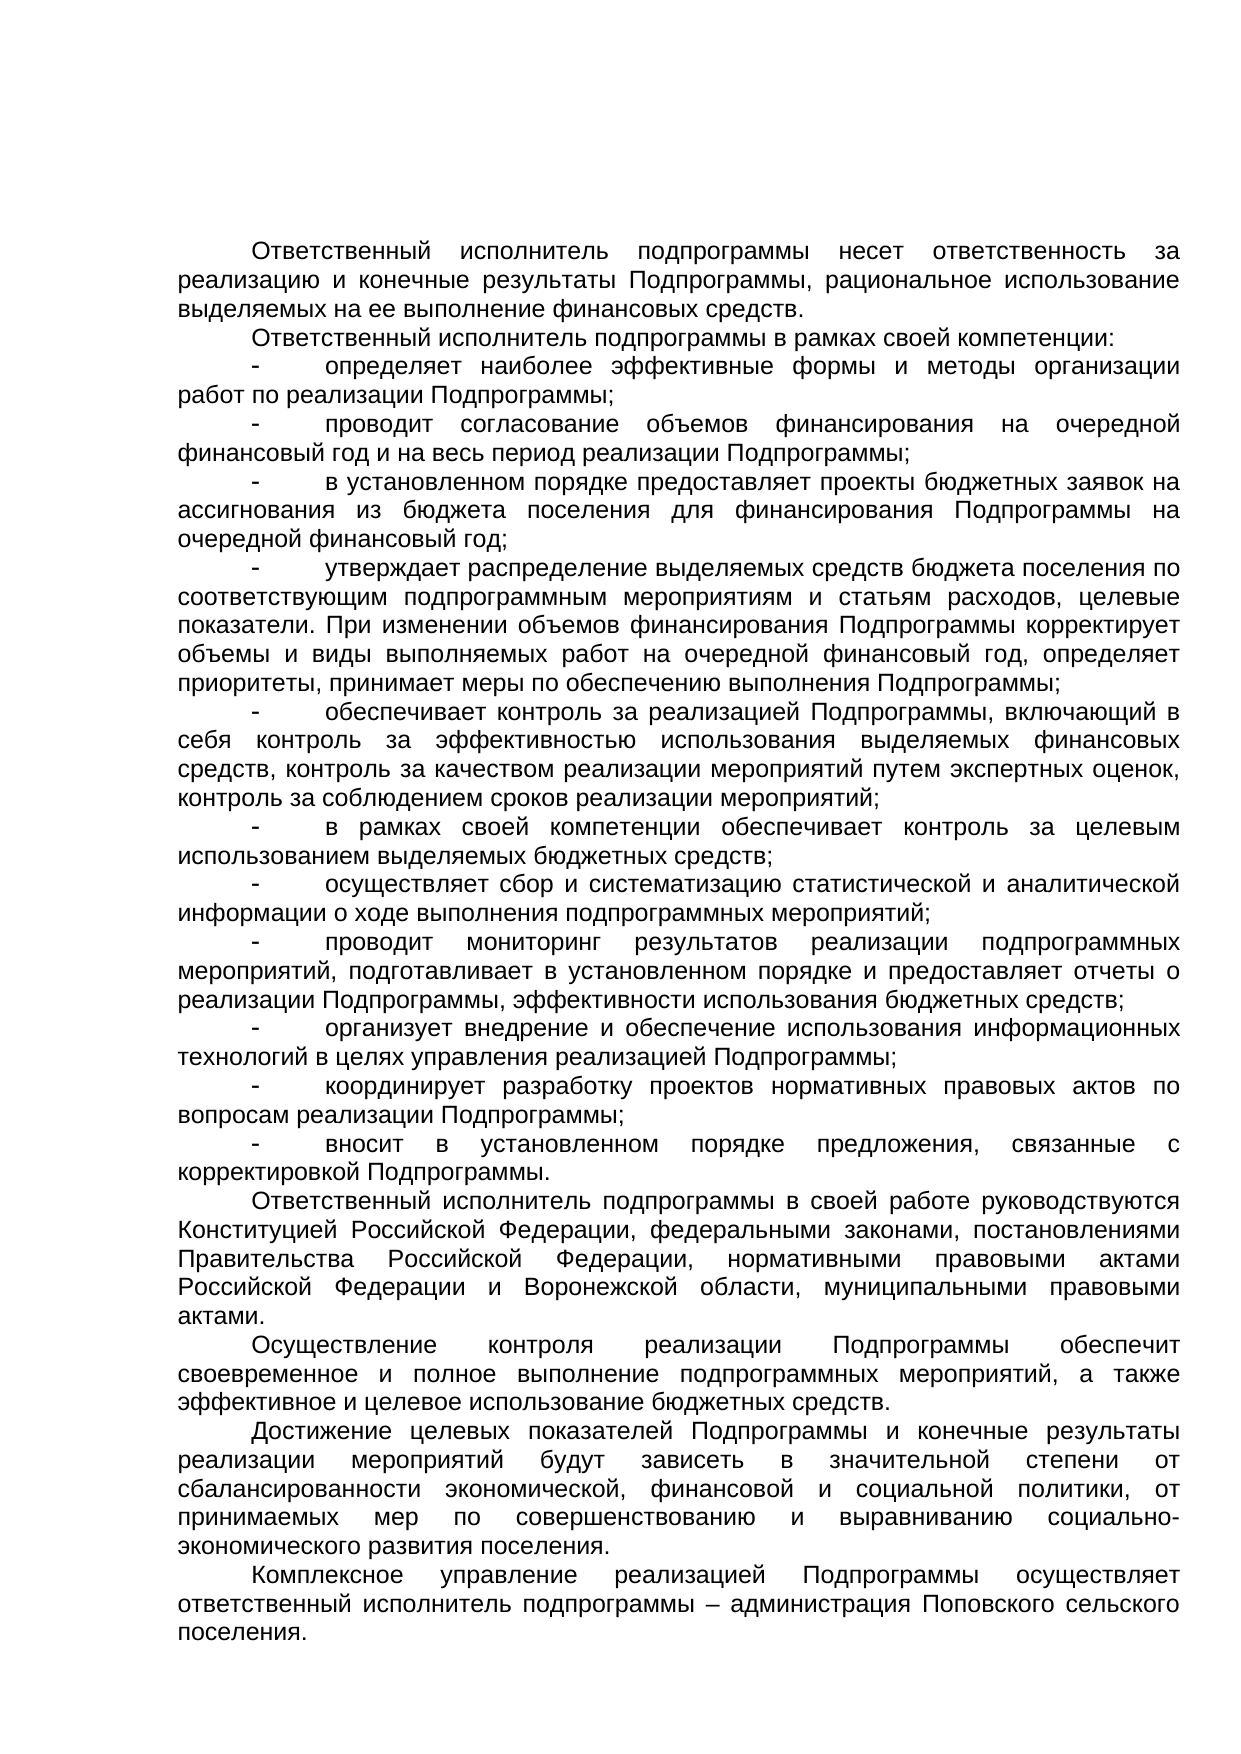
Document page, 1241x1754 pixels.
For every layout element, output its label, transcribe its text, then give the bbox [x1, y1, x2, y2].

list Осуществление контроля реализации Подпрограммы обеспечит своевременное и полное выполнение подпрограммных мероприятий, а также эффективное и целевое использование бюджетных средств. [177, 1330, 1181, 1416]
list Достижение целевых показателей Подпрограммы и конечные результаты реализации мероприятий будут зависеть в значительной степени от сбалансированности экономической, финансовой и социальной политики, от принимаемых мер по совершенствованию и выравниванию социально-экономического развития поселения. [177, 1416, 1181, 1560]
list Ответственный исполнитель подпрограммы несет ответственность за реализацию и конечные результаты Подпрограммы, рациональное использование выделяемых на ее выполнение финансовых средств. [177, 236, 1181, 322]
list координирует разработку проектов нормативных правовых актов по вопросам реализации Подпрограммы; [177, 1071, 1181, 1128]
list Комплексное управление реализацией Подпрограммы осуществляет ответственный исполнитель подпрограммы – администрация Поповского сельского поселения. [177, 1560, 1181, 1646]
list Ответственный исполнитель подпрограммы в своей работе руководствуются Конституцией Российской Федерации, федеральными законами, постановлениями Правительства Российской Федерации, нормативными правовыми актами Российской Федерации и Воронежской области, муниципальными правовыми актами. [177, 1186, 1181, 1330]
list вносит в установленном порядке предложения, связанные с корректировкой Подпрограммы. [177, 1128, 1181, 1186]
list определяет наиболее эффективные формы и методы организации работ по реализации Подпрограммы; [177, 351, 1181, 409]
list проводит мониторинг результатов реализации подпрограммных мероприятий, подготавливает в установленном порядке и предоставляет отчеты о реализации Подпрограммы, эффективности использования бюджетных средств; [177, 927, 1181, 1013]
list в рамках своей компетенции обеспечивает контроль за целевым использованием выделяемых бюджетных средств; [177, 812, 1181, 869]
list обеспечивает контроль за реализацией Подпрограммы, включающий в себя контроль за эффективностью использования выделяемых финансовых средств, контроль за качеством реализации мероприятий путем экспертных оценок, контроль за соблюдением сроков реализации мероприятий; [177, 697, 1181, 812]
list осуществляет сбор и систематизацию статистической и аналитической информации о ходе выполнения подпрограммных мероприятий; [177, 869, 1181, 927]
list проводит согласование объемов финансирования на очередной финансовый год и на весь период реализации Подпрограммы; [177, 409, 1181, 466]
list утверждает распределение выделяемых средств бюджета поселения по соответствующим подпрограммным мероприятиям и статьям расходов, целевые показатели. При изменении объемов финансирования Подпрограммы корректирует объемы и виды выполняемых работ на очередной финансовый год, определяет приоритеты, принимает меры по обеспечению выполнения Подпрограммы; [177, 553, 1181, 697]
list в установленном порядке предоставляет проекты бюджетных заявок на ассигнования из бюджета поселения для финансирования Подпрограммы на очередной финансовый год; [177, 466, 1181, 553]
list Ответственный исполнитель подпрограммы в рамках своей компетенции: [177, 322, 1181, 351]
list организует внедрение и обеспечение использования информационных технологий в целях управления реализацией Подпрограммы; [177, 1013, 1181, 1071]
